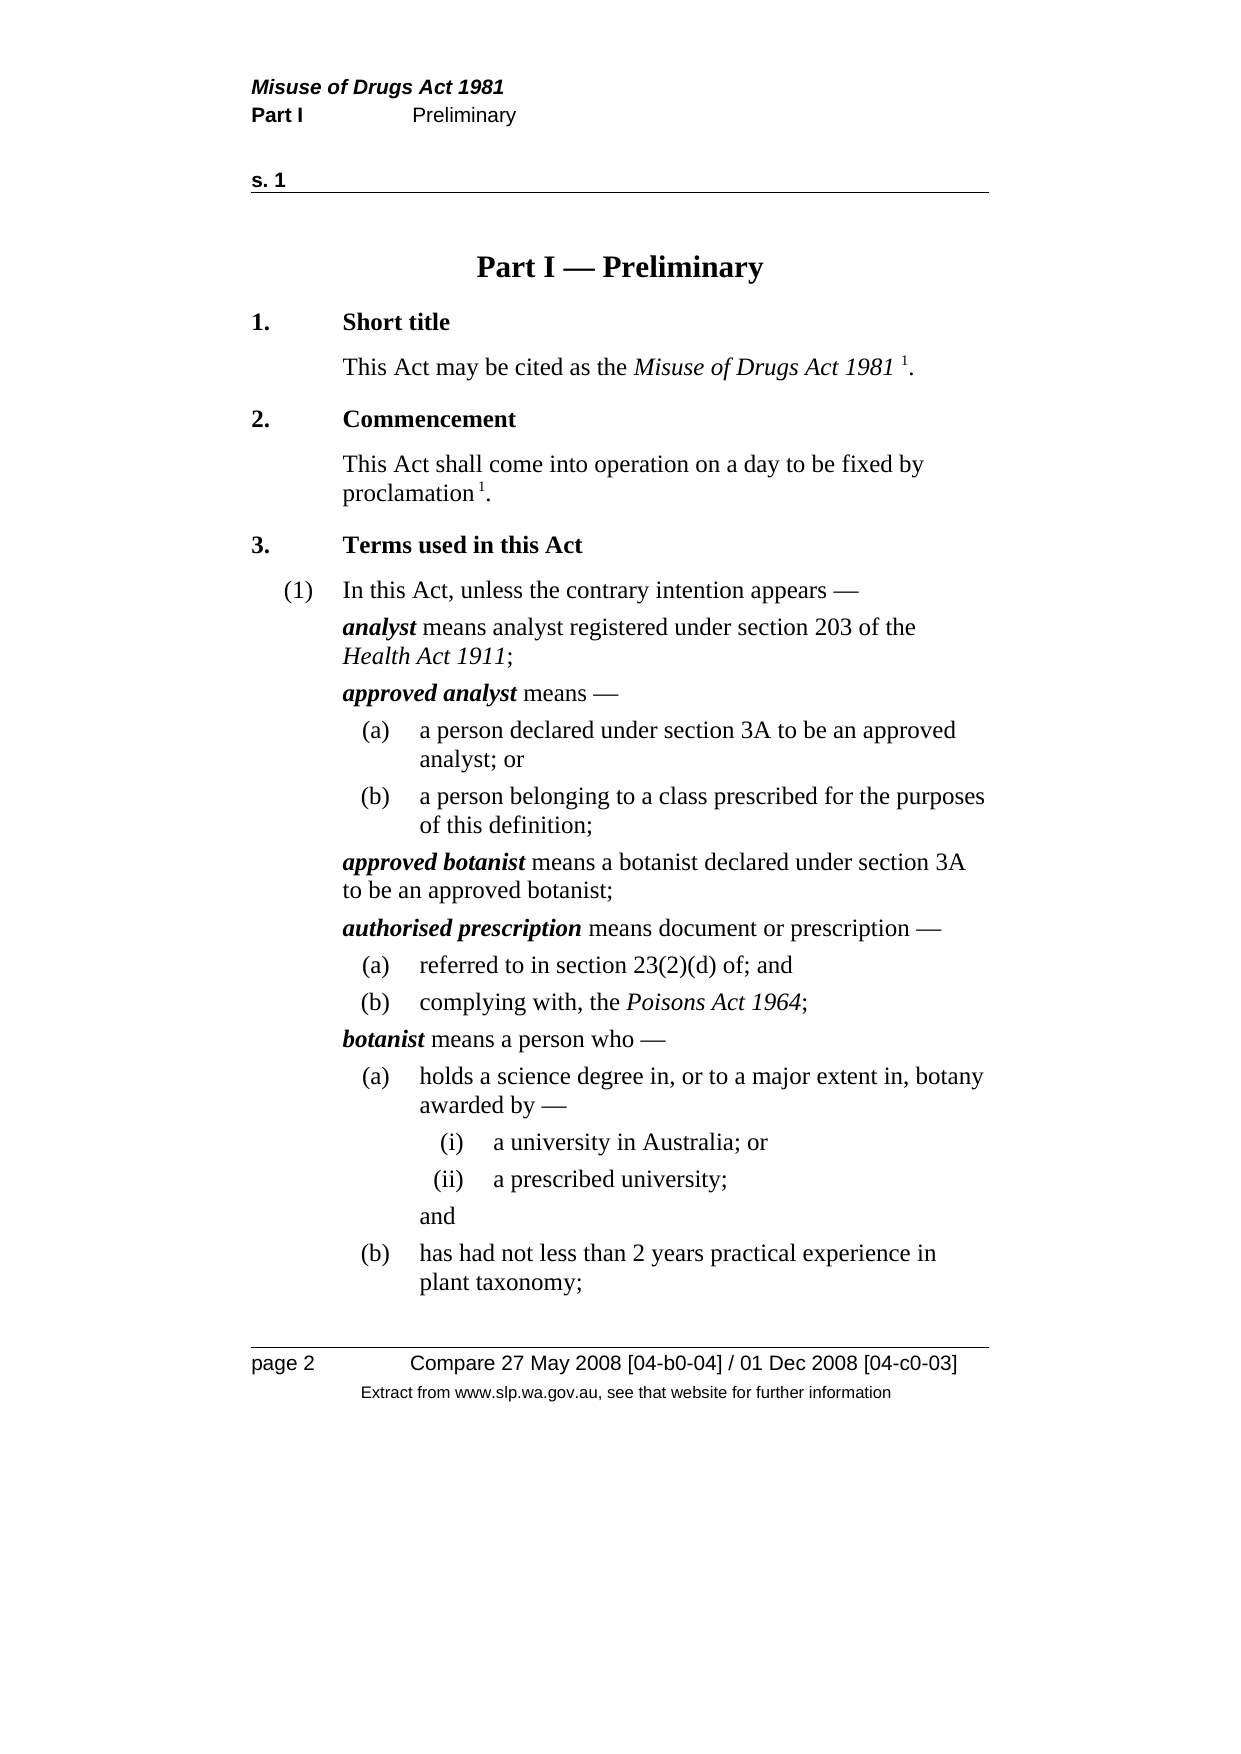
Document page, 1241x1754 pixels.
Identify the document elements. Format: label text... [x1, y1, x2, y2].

text botanist means a person who — [251, 1024, 989, 1053]
text (ii) a prescribed university; [251, 1164, 989, 1193]
subtitle 3. Terms used in this Act [251, 530, 989, 558]
text (a) holds a science degree in, or to a major extent in, botany awarded by — [251, 1061, 989, 1118]
subtitle Part I — Preliminary [251, 248, 989, 284]
text (b) complying with, the Poisons Act 1964; [251, 987, 989, 1016]
text This Act shall come into operation on a day to be fixed by proclamation 1. [251, 449, 989, 507]
text analyst means analyst registered under section 203 of the Health Act 1911; [251, 612, 989, 670]
text (a) a person declared under section 3A to be an approved analyst; or [251, 715, 989, 773]
text and [251, 1201, 989, 1230]
text (i) a university in Australia; or [251, 1127, 989, 1156]
text approved analyst means — [251, 678, 989, 707]
text approved botanist means a botanist declared under section 3A to be an approved botanist; [251, 847, 989, 904]
text (a) referred to in section 23(2)(d) of; and [251, 950, 989, 978]
text This Act may be cited as the Misuse of Drugs Act 1981 1. [251, 352, 989, 381]
text (1) In this Act, unless the contrary intention appears — [251, 575, 989, 604]
subtitle 1. Short title [251, 307, 989, 336]
subtitle 2. Commencement [251, 404, 989, 433]
text authorised prescription means document or prescription — [251, 913, 989, 941]
text (b) a person belonging to a class prescribed for the purposes of this definition; [251, 781, 989, 838]
text (b) has had not less than 2 years practical experience in plant taxonomy; [251, 1238, 989, 1296]
